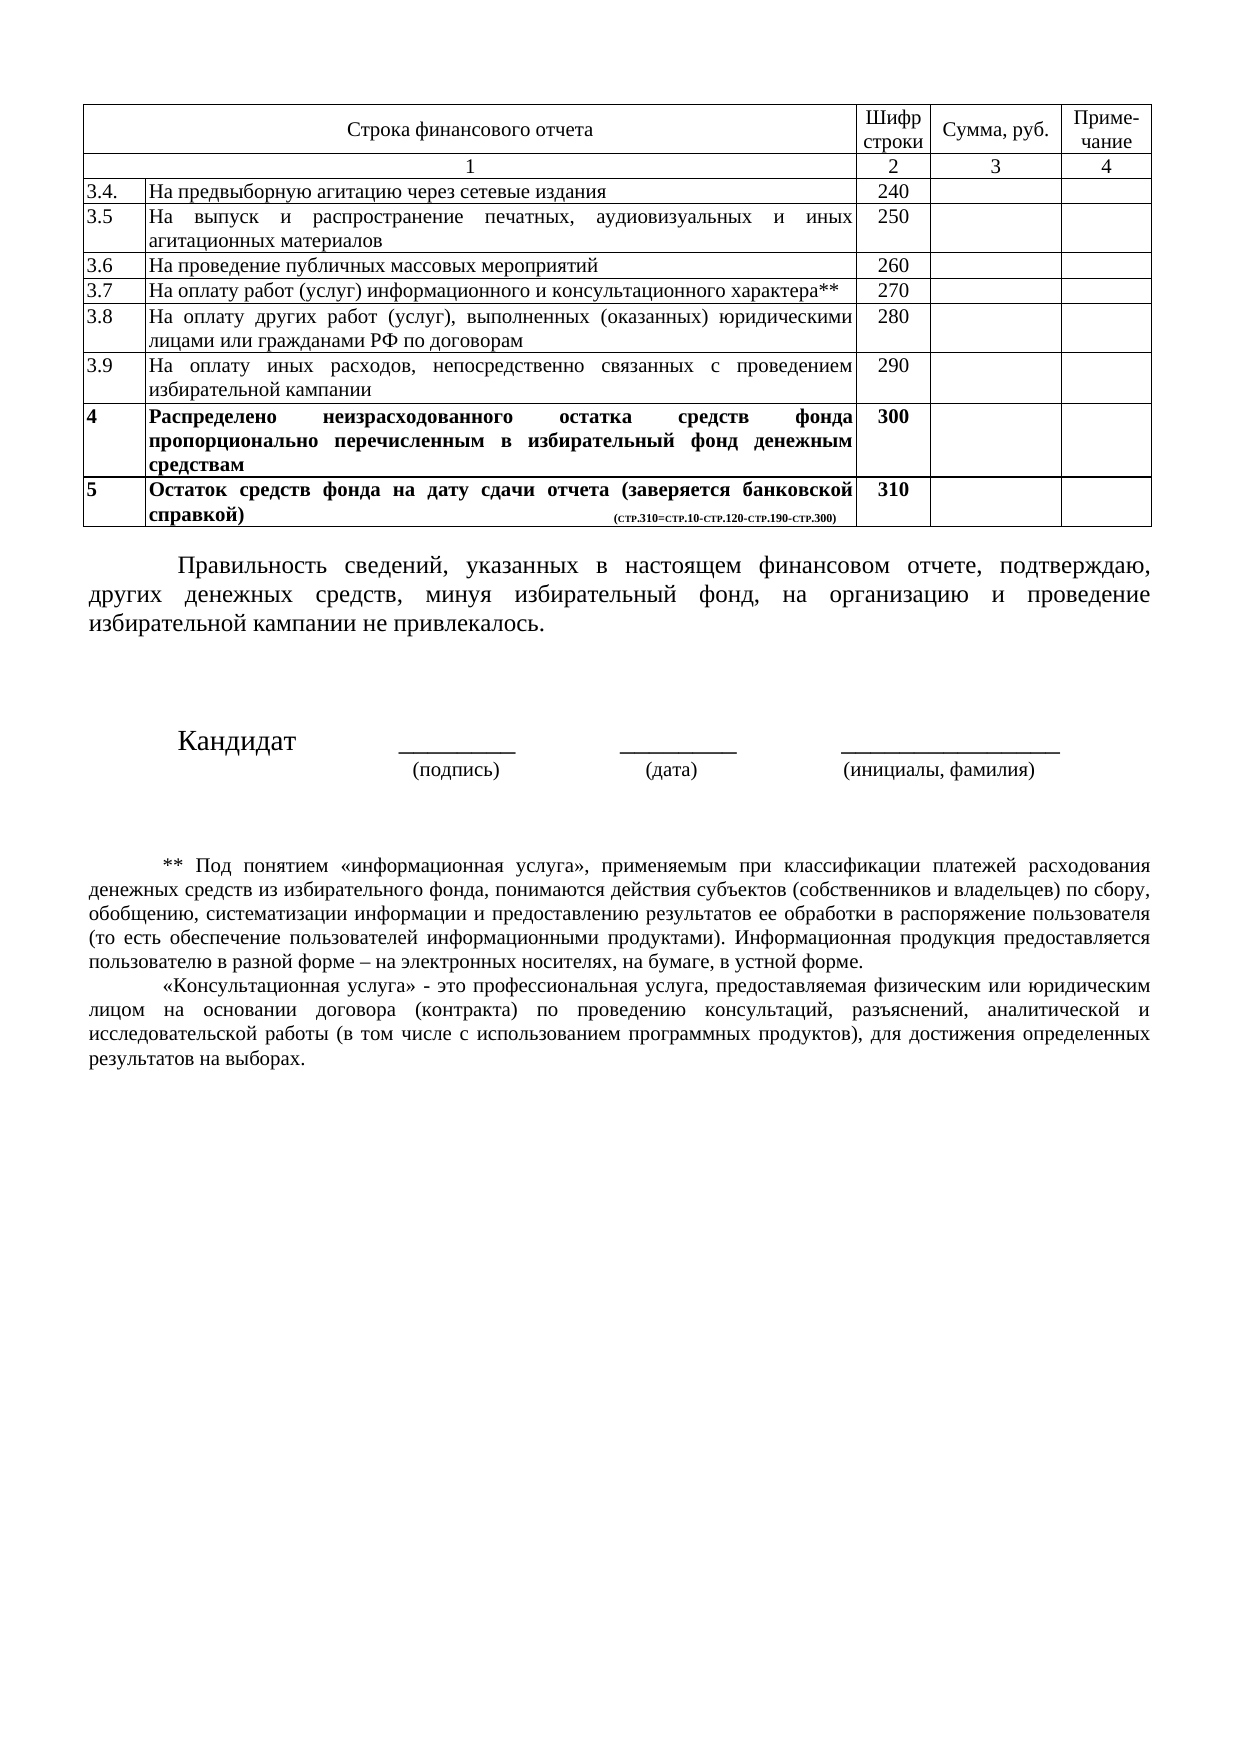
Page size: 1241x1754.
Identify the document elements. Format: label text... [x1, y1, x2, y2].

table_header Примечание [1062, 105, 1151, 153]
text «Консультационная услуга» - это профессиональная услуга, предоставляемая физическим или юридическим лицом на основании договора (контракта) по проведению консультаций, разъяснений, аналитической и исследовательской работы (в том числе с использованием программных продуктов), для достижения определенных результатов на выборах. [88, 973, 1152, 1069]
text Правильность сведений, указанных в настоящем финансовом отчете, подтверждаю, других денежных средств, минуя избирательный фонд, на организацию и проведение избирательной кампании не привлекалось. [88, 551, 1152, 637]
table_header Шифр строки [857, 105, 930, 153]
table_cell [1062, 179, 1151, 203]
table_cell Распределено неизрасходованного остатка средств фонда пропорционально перечисленным в избирательный фонд денежным средствам [146, 404, 856, 476]
table_cell [931, 478, 1061, 526]
table_cell 280 [857, 304, 930, 352]
table_cell На проведение публичных массовых мероприятий [146, 253, 856, 277]
table_cell На оплату иных расходов, непосредственно связанных с проведением избирательной кампании [146, 353, 856, 403]
table_cell 240 [857, 179, 930, 203]
table_cell [1062, 404, 1151, 476]
table_cell [1062, 204, 1151, 252]
table_cell Остаток средств фонда на дату сдачи отчета (заверяется банковской справкой) (стр.310=стр.10-стр.120-стр.190-стр.300) [146, 478, 856, 526]
table_cell [1062, 279, 1151, 302]
table_cell [931, 404, 1061, 476]
table_cell [1062, 253, 1151, 277]
table_cell 3 [931, 154, 1061, 178]
table_header Строка финансового отчета [84, 105, 856, 153]
table_cell 270 [857, 279, 930, 302]
table_cell 3.6 [84, 253, 145, 277]
table_cell 1 [84, 154, 856, 178]
table_cell 260 [857, 253, 930, 277]
text (подпись) (дата) (инициалы, фамилия) [177, 757, 1152, 781]
table_cell 290 [857, 353, 930, 403]
table_cell 2 [857, 154, 930, 178]
text ** Под понятием «информационная услуга», применяемым при классификации платежей расходования денежных средств из избирательного фонда, понимаются действия субъектов (собственников и владельцев) по сбору, обобщению, систематизации информации и предоставлению результатов ее обработки в распоряжение пользователя (то есть обеспечение пользователей информационными продуктами). Информационная продукция предоставляется пользователю в разной форме – на электронных носителях, на бумаге, в устной форме. [88, 853, 1152, 973]
table_cell [931, 304, 1061, 352]
table_cell 3.9 [84, 353, 145, 403]
table_cell [931, 204, 1061, 252]
table_cell 300 [857, 404, 930, 476]
table_cell [1062, 478, 1151, 526]
table_cell На оплату других работ (услуг), выполненных (оказанных) юридическими лицами или гражданами РФ по договорам [146, 304, 856, 352]
table_cell 250 [857, 204, 930, 252]
table_cell На предвыборную агитацию через сетевые издания [146, 179, 856, 203]
table_cell [931, 253, 1061, 277]
table_header Сумма, руб. [931, 105, 1061, 153]
table_cell 3.8 [84, 304, 145, 352]
table_cell [931, 279, 1061, 302]
table_cell 4 [1062, 154, 1151, 178]
table_cell На выпуск и распространение печатных, аудиовизуальных и иных агитационных материалов [146, 204, 856, 252]
table_cell [1062, 353, 1151, 403]
table_cell 4 [84, 404, 145, 476]
table_cell 3.5 [84, 204, 145, 252]
text Кандидат ________ ________ _______________ [177, 723, 1152, 757]
table_cell [1062, 304, 1151, 352]
table_cell 3.4. [84, 179, 145, 203]
table_cell 5 [84, 478, 145, 526]
table_cell [931, 353, 1061, 403]
table_cell 310 [857, 478, 930, 526]
table_cell 3.7 [84, 279, 145, 302]
table_cell На оплату работ (услуг) информационного и консультационного характера** [146, 279, 856, 302]
table_cell [931, 179, 1061, 203]
